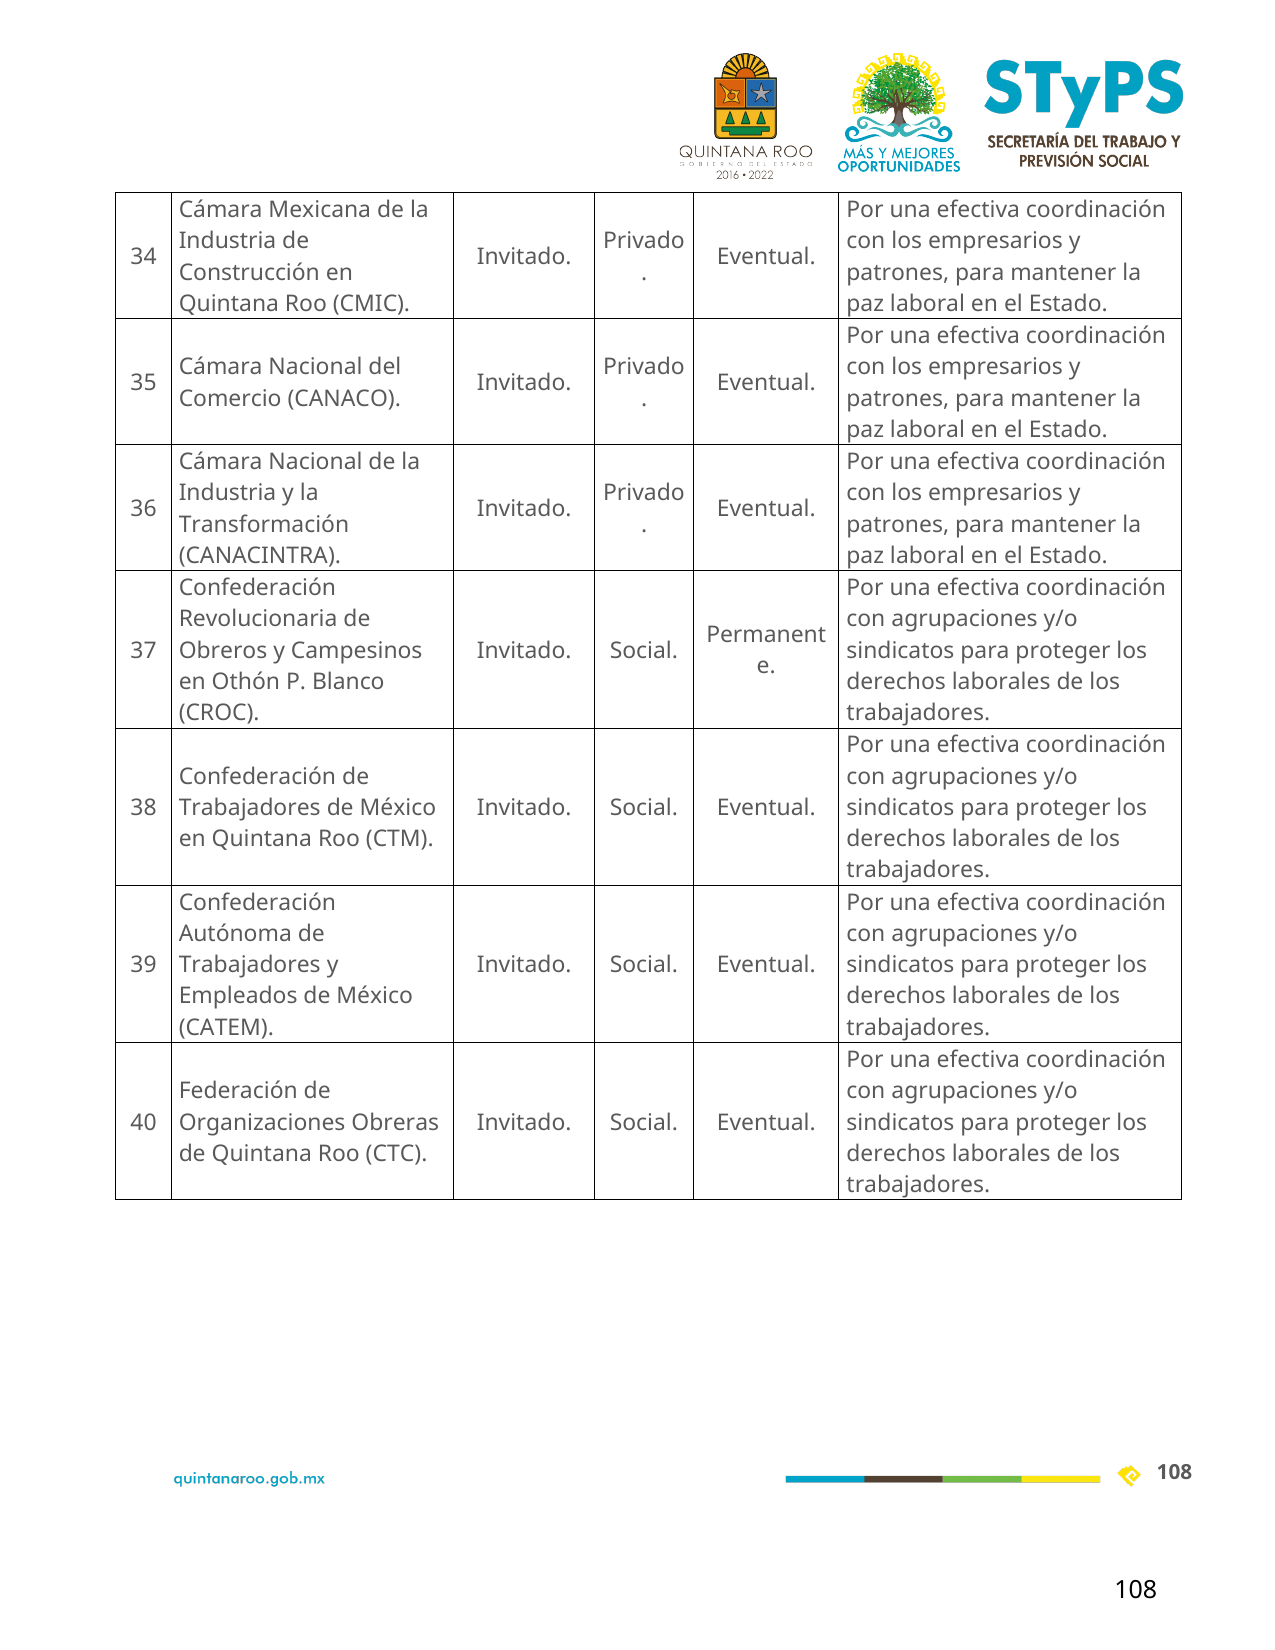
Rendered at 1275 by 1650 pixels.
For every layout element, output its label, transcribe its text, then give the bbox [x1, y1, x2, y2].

table_cell Eventual. [694, 445, 838, 570]
table_cell Confederación Autónoma de Trabajadores y Empleados de México (CATEM). [172, 886, 453, 1042]
table_cell 40 [116, 1043, 171, 1199]
table_cell 35 [116, 319, 171, 444]
table_cell Eventual. [694, 319, 838, 444]
picture [679, 53, 1183, 179]
table_cell Eventual. [694, 886, 838, 1042]
table_cell Por una efectiva coordinación con agrupaciones y/o sindicatos para proteger los derechos laborales de los trabajadores. [839, 571, 1181, 727]
table_cell Invitado. [454, 571, 594, 727]
table_cell Privado. [595, 445, 693, 570]
table_cell Por una efectiva coordinación con los empresarios y patrones, para mantener la paz laboral en el Estado. [839, 319, 1181, 444]
table_cell 36 [116, 445, 171, 570]
table_cell Social. [595, 571, 693, 727]
table_cell Confederación Revolucionaria de Obreros y Campesinos en Othón P. Blanco (CROC). [172, 571, 453, 727]
table_cell Por una efectiva coordinación con los empresarios y patrones, para mantener la paz laboral en el Estado. [839, 445, 1181, 570]
table_cell Eventual. [694, 729, 838, 885]
table_cell Por una efectiva coordinación con los empresarios y patrones, para mantener la paz laboral en el Estado. [839, 193, 1181, 318]
table_cell Social. [595, 729, 693, 885]
table_cell Cámara Nacional del Comercio (CANACO). [172, 319, 453, 444]
table_cell Confederación de Trabajadores de México en Quintana Roo (CTM). [172, 729, 453, 885]
table_cell 37 [116, 571, 171, 727]
table_cell Privado. [595, 319, 693, 444]
table_cell 38 [116, 729, 171, 885]
table_cell Eventual. [694, 193, 838, 318]
table_cell Social. [595, 1043, 693, 1199]
table_cell Por una efectiva coordinación con agrupaciones y/o sindicatos para proteger los derechos laborales de los trabajadores. [839, 1043, 1181, 1199]
table_cell Invitado. [454, 193, 594, 318]
table_cell Cámara Nacional de la Industria y la Transformación (CANACINTRA). [172, 445, 453, 570]
table_cell Por una efectiva coordinación con agrupaciones y/o sindicatos para proteger los derechos laborales de los trabajadores. [839, 886, 1181, 1042]
table_cell Federación de Organizaciones Obreras de Quintana Roo (CTC). [172, 1043, 453, 1199]
table_cell 39 [116, 886, 171, 1042]
table_cell Invitado. [454, 729, 594, 885]
table_cell Privado. [595, 193, 693, 318]
picture [14, 1421, 1275, 1546]
table_cell Eventual. [694, 1043, 838, 1199]
table_cell Cámara Mexicana de la Industria de Construcción en Quintana Roo (CMIC). [172, 193, 453, 318]
table_cell 34 [116, 193, 171, 318]
table_cell Por una efectiva coordinación con agrupaciones y/o sindicatos para proteger los derechos laborales de los trabajadores. [839, 729, 1181, 885]
table_cell Invitado. [454, 319, 594, 444]
table_cell Invitado. [454, 1043, 594, 1199]
table_cell Invitado. [454, 886, 594, 1042]
table_cell Social. [595, 886, 693, 1042]
table_cell Permanente. [694, 571, 838, 727]
table_cell Invitado. [454, 445, 594, 570]
